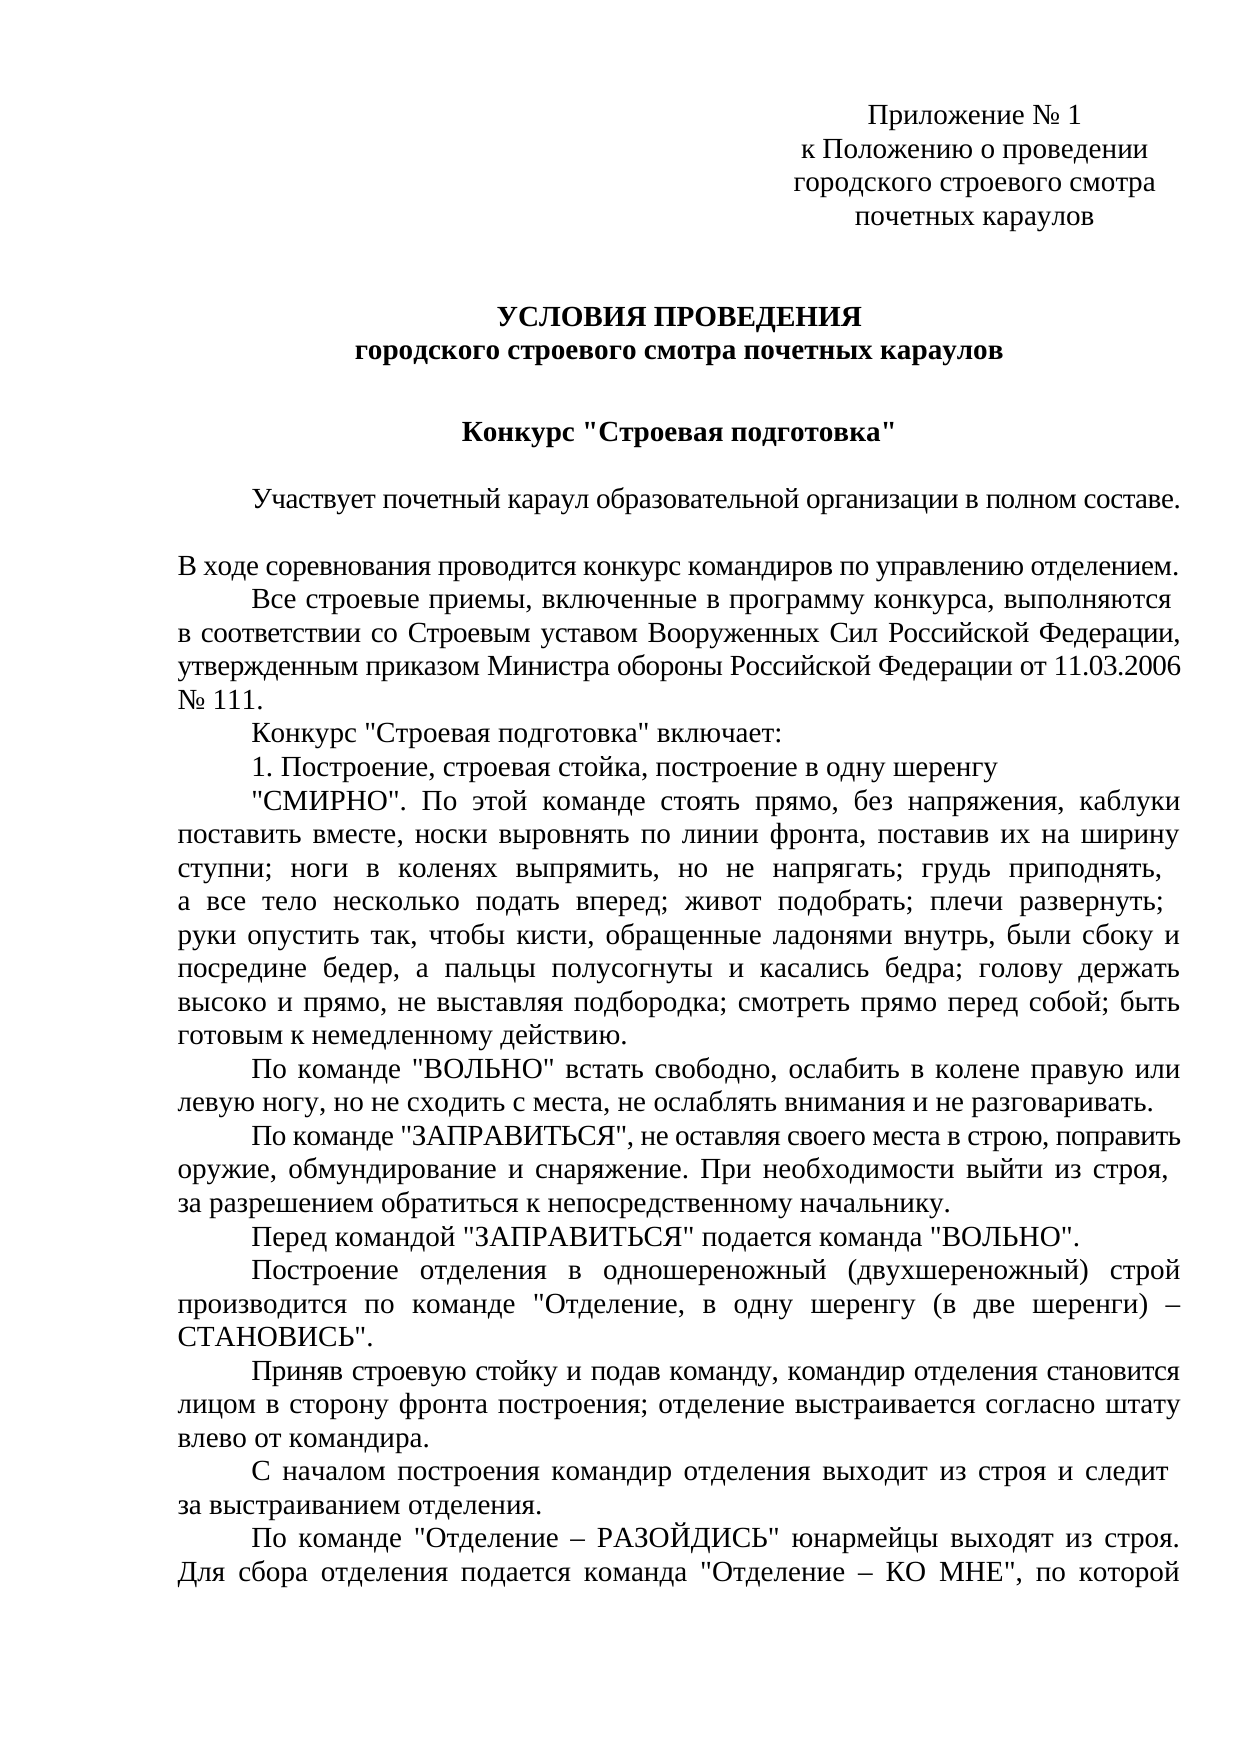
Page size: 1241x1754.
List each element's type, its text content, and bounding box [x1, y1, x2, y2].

text Конкурс "Строевая подготовка" включает: [177, 716, 1181, 749]
list Построение, строевая стойка, построение в одну шеренгу [177, 749, 1181, 783]
text Приняв строевую стойку и подав команду, командир отделения становится лицом в сторону фронта построения; отделение выстраивается согласно штату влево от командира. [177, 1353, 1181, 1453]
text Участвует почетный караул образовательной организации в полном составе. В ходе соревнования проводится конкурс командиров по управлению отделением. [177, 481, 1181, 581]
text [177, 1521, 1181, 1588]
text По команде "ЗАПРАВИТЬСЯ", не оставляя своего места в строю, поправить оружие, обмундирование и снаряжение. При необходимости выйти из строя, за разрешением обратиться к непосредственному начальнику. [177, 1118, 1181, 1219]
text Конкурс "Строевая подготовка" [177, 414, 1181, 447]
text По команде "ВОЛЬНО" встать свободно, ослабить в колене правую или левую ногу, но не сходить с места, не ослаблять внимания и не разговаривать. [177, 1051, 1181, 1118]
text УСЛОВИЯ ПРОВЕДЕНИЯ [177, 299, 1181, 332]
text С началом построения командир отделения выходит из строя и следит за выстраиванием отделения. [177, 1453, 1181, 1521]
text Построение отделения в одношереножный (двухшереножный) строй производится по команде "Отделение, в одну шеренгу (в две шеренги) – СТАНОВИСЬ". [177, 1252, 1181, 1353]
text "СМИРНО". По этой команде стоять прямо, без напряжения, каблуки поставить вместе, носки выровнять по линии фронта, поставив их на ширину ступни; ноги в коленях выпрямить, но не напрягать; грудь приподнять, а все тело несколько подать вперед; живот подобрать; плечи развернуть; руки опустить так, чтобы кисти, обращенные ладонями внутрь, были сбоку и посредине бедер, а пальцы полусогнуты и касались бедра; голову держать высоко и прямо, не выставляя подбородка; смотреть прямо перед собой; быть готовым к немедленному действию. [177, 783, 1181, 1051]
text к Положению о проведении городского строевого смотра почетных караулов [768, 131, 1181, 232]
text Приложение № 1 [768, 97, 1181, 131]
text Перед командой "ЗАПРАВИТЬСЯ" подается команда "ВОЛЬНО". [177, 1219, 1181, 1252]
text городского строевого смотра почетных караулов [177, 332, 1181, 366]
text Все строевые приемы, включенные в программу конкурса, выполняются в соответствии со Строевым уставом Вооруженных Сил Российской Федерации, утвержденным приказом Министра обороны Российской Федерации от 11.03.2006 № 111. [177, 581, 1181, 716]
